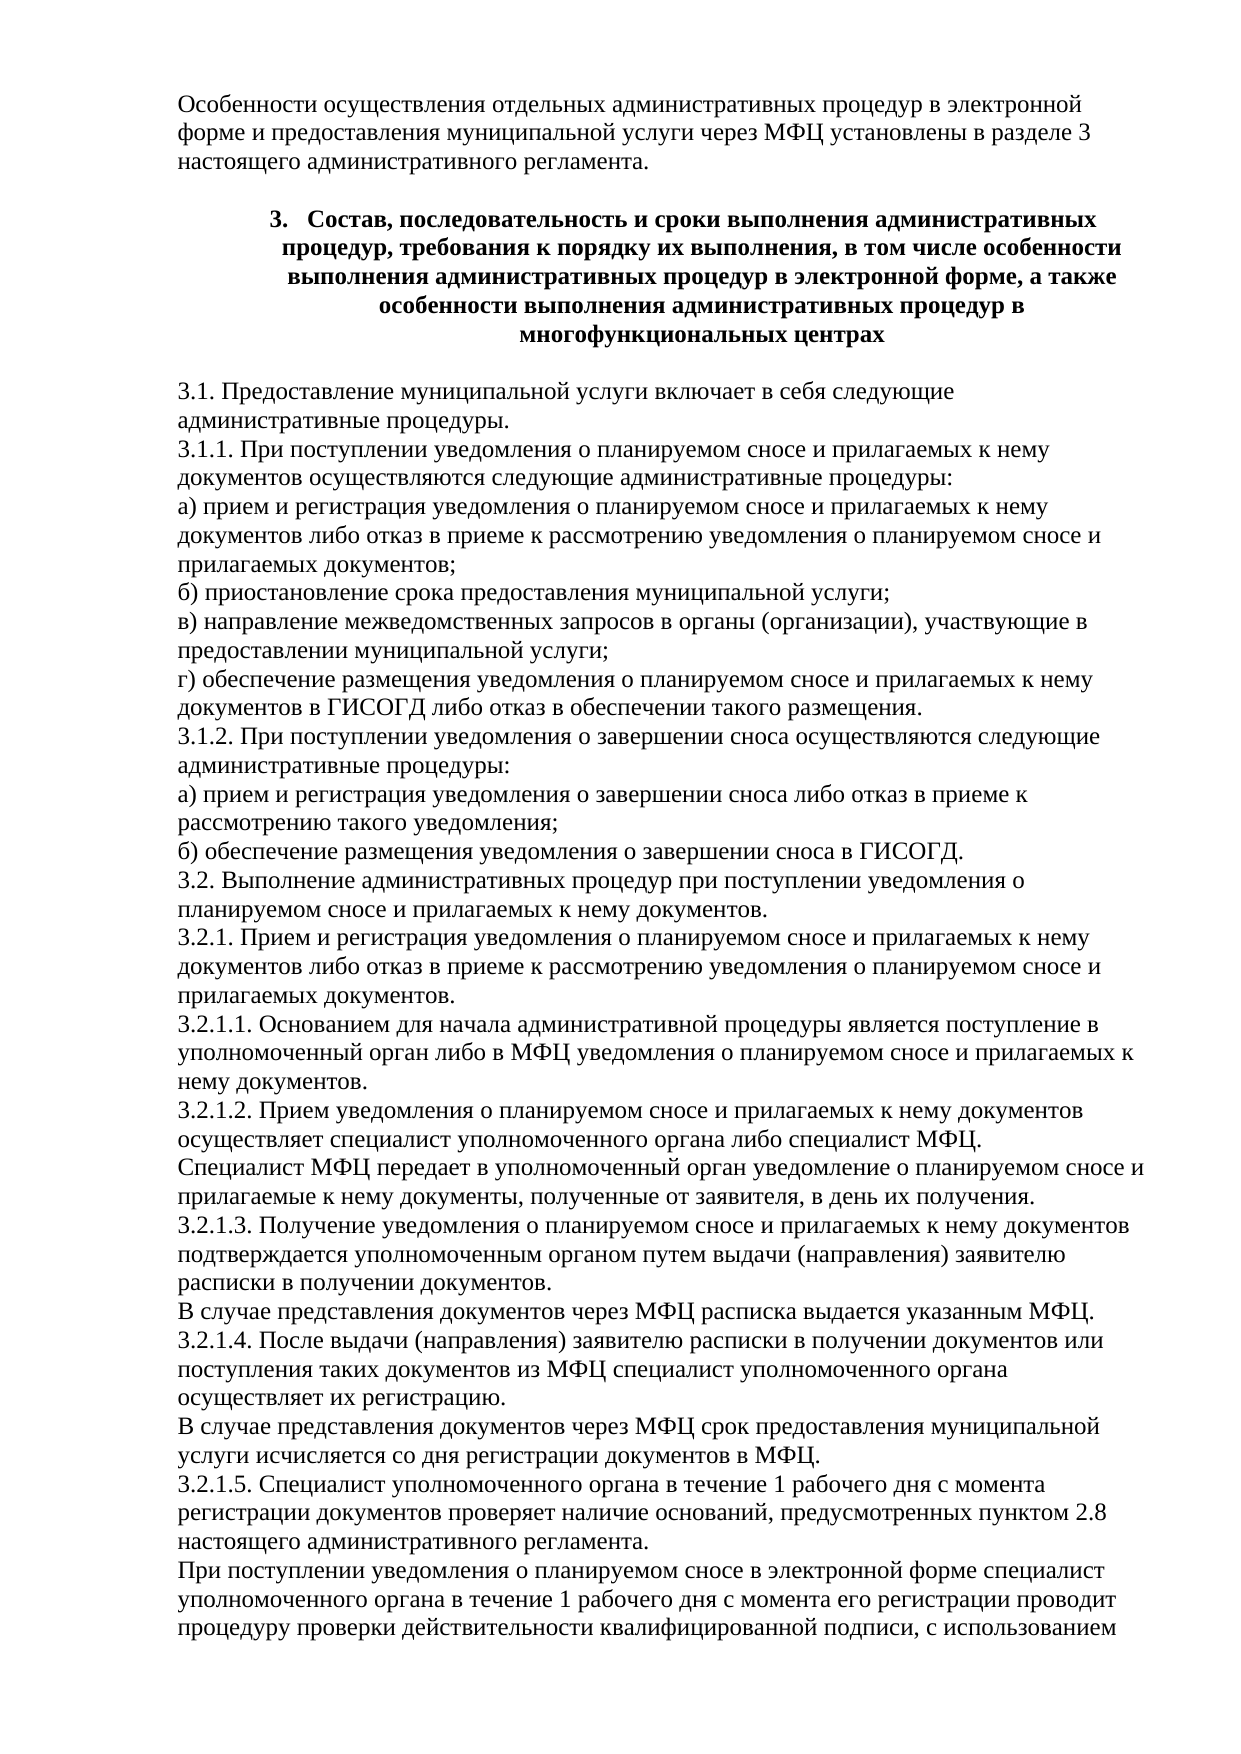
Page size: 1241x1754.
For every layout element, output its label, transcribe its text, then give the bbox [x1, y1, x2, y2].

text б) приостановление срока предоставления муниципальной услуги; [177, 577, 1152, 606]
text В случае представления документов через МФЦ срок предоставления муниципальной услуги исчисляется со дня регистрации документов в МФЦ. [177, 1411, 1152, 1469]
text 3.1. Предоставление муниципальной услуги включает в себя следующие административные процедуры. [177, 376, 1152, 434]
text в) направление межведомственных запросов в органы (организации), участвующие в предоставлении муниципальной услуги; [177, 606, 1152, 664]
text 3.2.1.4. После выдачи (направления) заявителю расписки в получении документов или поступления таких документов из МФЦ специалист уполномоченного органа осуществляет их регистрацию. [177, 1325, 1152, 1411]
text Особенности осуществления отдельных административных процедур в электронной форме и предоставления муниципальной услуги через МФЦ установлены в разделе 3 настоящего административного регламента. [177, 89, 1152, 175]
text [177, 1555, 1152, 1641]
text 3.2.1.5. Специалист уполномоченного органа в течение 1 рабочего дня с момента регистрации документов проверяет наличие оснований, предусмотренных пунктом 2.8 настоящего административного регламента. [177, 1469, 1152, 1555]
text 3.2.1. Прием и регистрация уведомления о планируемом сносе и прилагаемых к нему документов либо отказ в приеме к рассмотрению уведомления о планируемом сносе и прилагаемых документов. [177, 922, 1152, 1009]
text а) прием и регистрация уведомления о завершении сноса либо отказ в приеме к рассмотрению такого уведомления; [177, 779, 1152, 836]
text б) обеспечение размещения уведомления о завершении сноса в ГИСОГД. [177, 836, 1152, 865]
text а) прием и регистрация уведомления о планируемом сносе и прилагаемых к нему документов либо отказ в приеме к рассмотрению уведомления о планируемом сносе и прилагаемых документов; [177, 491, 1152, 577]
text 3.1.2. При поступлении уведомления о завершении сноса осуществляются следующие административные процедуры: [177, 721, 1152, 779]
text В случае представления документов через МФЦ расписка выдается указанным МФЦ. [177, 1296, 1152, 1325]
text 3.2.1.2. Прием уведомления о планируемом сносе и прилагаемых к нему документов осуществляет специалист уполномоченного органа либо специалист МФЦ. [177, 1095, 1152, 1152]
text 3.2.1.3. Получение уведомления о планируемом сносе и прилагаемых к нему документов подтверждается уполномоченным органом путем выдачи (направления) заявителю расписки в получении документов. [177, 1210, 1152, 1296]
text 3.1.1. При поступлении уведомления о планируемом сносе и прилагаемых к нему документов осуществляются следующие административные процедуры: [177, 434, 1152, 491]
text Специалист МФЦ передает в уполномоченный орган уведомление о планируемом сносе и прилагаемые к нему документы, полученные от заявителя, в день их получения. [177, 1152, 1152, 1210]
text 3.2.1.1. Основанием для начала административной процедуры является поступление в уполномоченный орган либо в МФЦ уведомления о планируемом сносе и прилагаемых к нему документов. [177, 1009, 1152, 1095]
list Состав, последовательность и сроки выполнения административных процедур, требования к порядку их выполнения, в том числе особенности выполнения административных процедур в электронной форме, а также особенности выполнения административных процедур в многофункциональных центрах [215, 204, 1152, 347]
text г) обеспечение размещения уведомления о планируемом сносе и прилагаемых к нему документов в ГИСОГД либо отказ в обеспечении такого размещения. [177, 664, 1152, 721]
text 3.2. Выполнение административных процедур при поступлении уведомления о планируемом сносе и прилагаемых к нему документов. [177, 865, 1152, 922]
